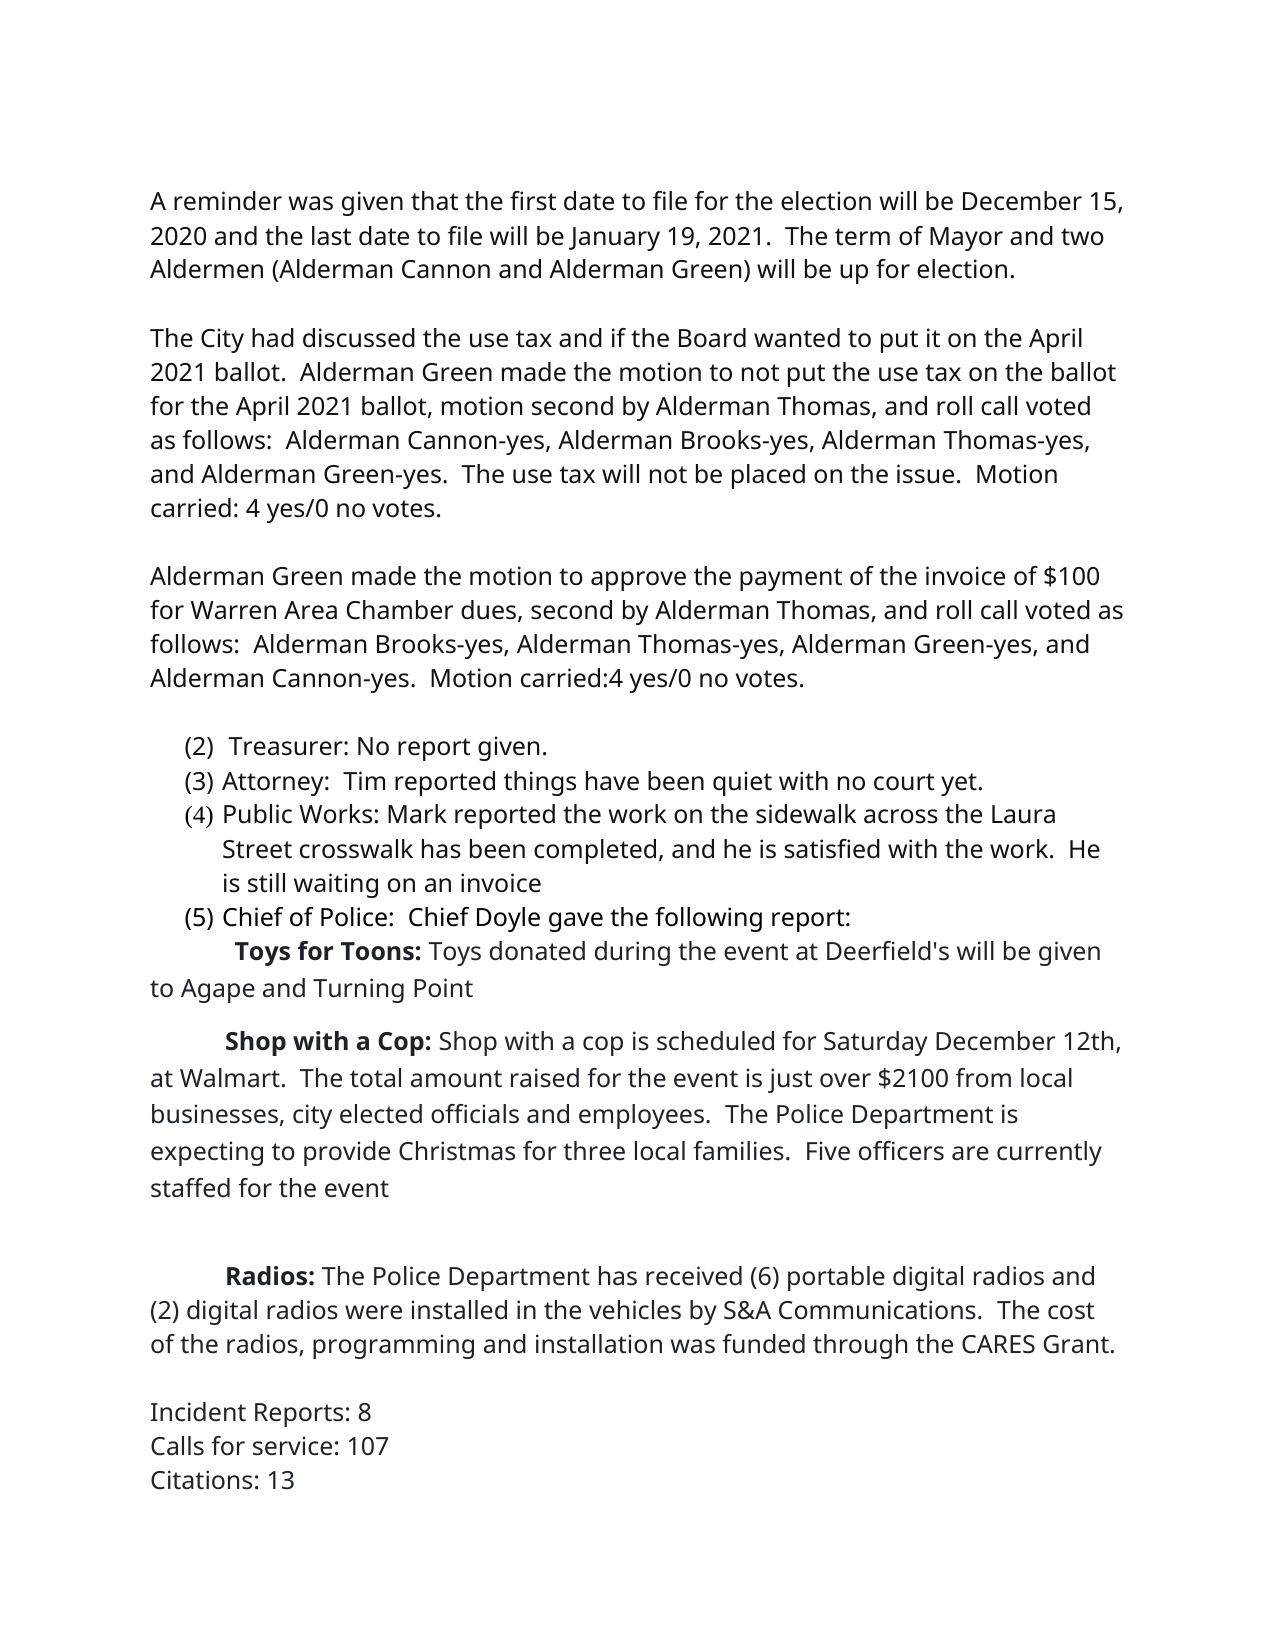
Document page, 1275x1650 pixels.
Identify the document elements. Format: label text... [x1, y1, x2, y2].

text Calls for service: 107 [150, 1428, 1125, 1463]
list Treasurer: No report given. [184, 729, 1125, 763]
text Shop with a Cop: Shop with a cop is scheduled for Saturday December 12th, at Walmart. The total amount raised for the event is just over $2100 from local businesses, city elected officials and employees. The Police Department is expecting to provide Christmas for three local families. Five officers are currently staffed for the event [150, 1024, 1125, 1205]
text A reminder was given that the first date to file for the election will be December 15, 2020 and the last date to file will be January 19, 2021. The term of Mayor and two Aldermen (Alderman Cannon and Alderman Green) will be up for election. [150, 184, 1125, 286]
text Radios: The Police Department has received (6) portable digital radios and (2) digital radios were installed in the vehicles by S&A Communications. The cost of the radios, programming and installation was funded through the CARES Grant. [150, 1258, 1125, 1360]
list Attorney: Tim reported things have been quiet with no court yet. [184, 763, 1125, 797]
list Public Works: Mark reported the work on the sidewalk across the Laura Street crosswalk has been completed, and he is satisfied with the work. He is still waiting on an invoice [184, 797, 1125, 899]
text The City had discussed the use tax and if the Board wanted to put it on the April 2021 ballot. Alderman Green made the motion to not put the use tax on the ballot for the April 2021 ballot, motion second by Alderman Thomas, and roll call voted as follows: Alderman Cannon-yes, Alderman Brooks-yes, Alderman Thomas-yes, and Alderman Green-yes. The use tax will not be placed on the issue. Motion carried: 4 yes/0 no votes. [150, 320, 1125, 525]
text Incident Reports: 8 [150, 1394, 1125, 1428]
text Citations: 13 [150, 1463, 1125, 1497]
text Toys for Toons: Toys donated during the event at Deerfield's will be given to Agape and Turning Point [150, 933, 1125, 1004]
list Chief of Police: Chief Doyle gave the following report: [184, 899, 1125, 933]
text Alderman Green made the motion to approve the payment of the invoice of $100 for Warren Area Chamber dues, second by Alderman Thomas, and roll call voted as follows: Alderman Brooks-yes, Alderman Thomas-yes, Alderman Green-yes, and Alderman Cannon-yes. Motion carried:4 yes/0 no votes. [150, 559, 1125, 695]
